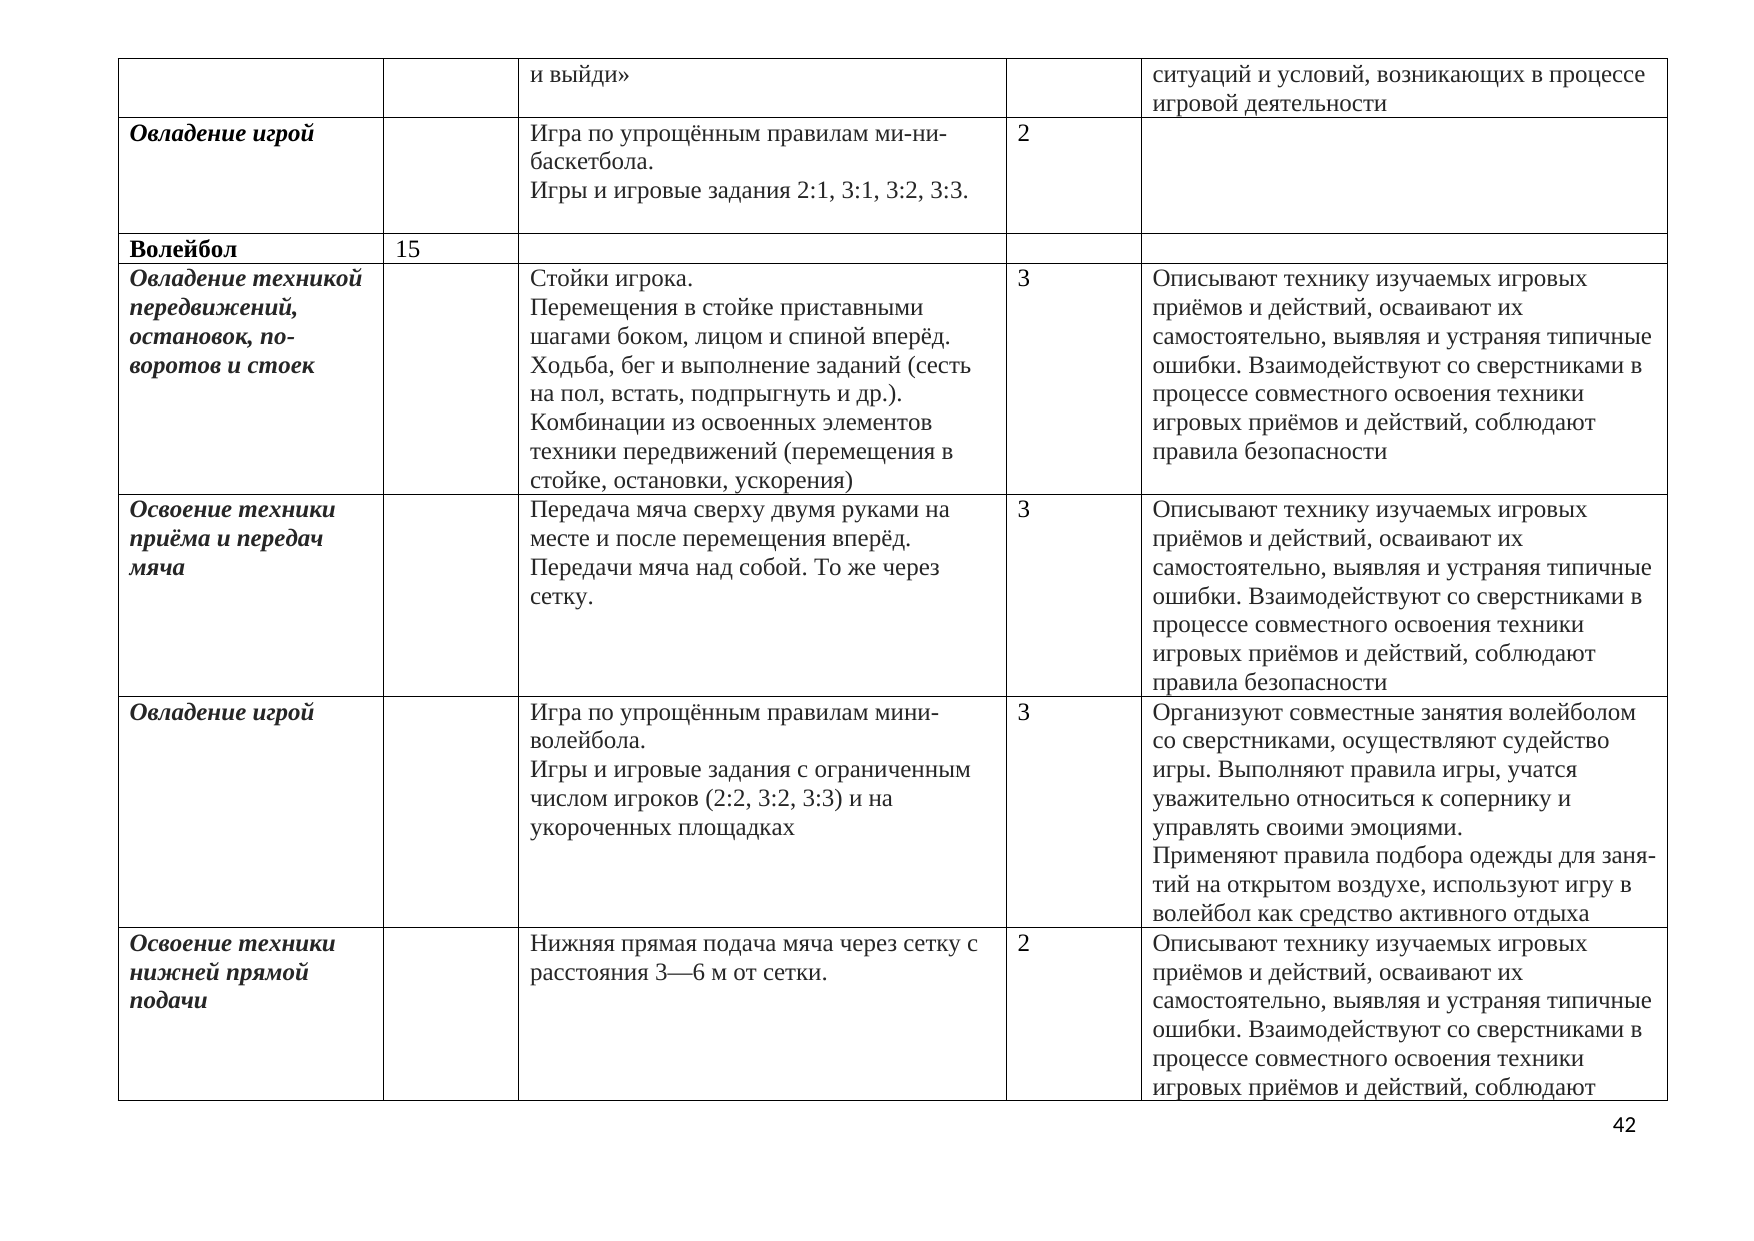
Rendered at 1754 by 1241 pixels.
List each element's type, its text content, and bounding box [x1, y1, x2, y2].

table_cell Организуют совместные занятия волейболом со сверстниками, осуществляют судейство игры. Выполняют правила игры, учатся уважительно относиться к сопернику и управлять своими эмоциями. Применяют правила подбора одежды для занятий на открытом воздухе, используют игру в волейбол как средство активного отдыха [1142, 697, 1667, 927]
table_cell Передача мяча сверху двумя руками на месте и после перемещения вперёд. Передачи мяча над собой. То же через сетку. [519, 495, 1006, 696]
table_cell Овладение игрой [119, 118, 383, 233]
table_cell [519, 234, 1006, 262]
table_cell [1142, 59, 1667, 117]
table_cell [1142, 928, 1667, 1100]
table_cell Овладение игрой [119, 697, 383, 927]
table_cell 2 [1007, 118, 1141, 233]
table_cell 2 [1007, 928, 1141, 1100]
table_cell [384, 697, 518, 927]
table_cell 15 [384, 234, 518, 262]
table_cell 3 [1007, 59, 1141, 117]
table_cell Освоение техники приёма и передач мяча [119, 495, 383, 696]
table_cell 3 [1007, 495, 1141, 696]
table_cell [384, 59, 518, 117]
table_cell [384, 118, 518, 233]
table_cell [1142, 118, 1667, 233]
table_cell 3 [1007, 697, 1141, 927]
table_cell [1142, 234, 1667, 262]
table_cell Игра по упрощённым правилам мини-волейбола. Игры и игровые задания с ограниченным числом игроков (2:2, 3:2, 3:3) и на укороченных площадках [519, 697, 1006, 927]
table_cell Игра по упрощённым правилам ми-ни-баскетбола. Игры и игровые задания 2:1, 3:1, 3:2, 3:3. [519, 118, 1006, 233]
table_cell 3 [1007, 264, 1141, 493]
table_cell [119, 59, 383, 117]
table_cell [119, 928, 383, 1100]
table_cell [384, 264, 518, 493]
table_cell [519, 928, 1006, 1100]
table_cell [519, 59, 1006, 117]
table_cell Стойки игрока. Перемещения в стойке приставными шагами боком, лицом и спиной вперёд. Ходьба, бег и выполнение заданий (сесть на пол, встать, подпрыгнуть и др.). Комбинации из освоенных элементов техники передвижений (перемещения в стойке, остановки, ускорения) [519, 264, 1006, 493]
table_cell Волейбол [119, 234, 383, 262]
table_cell [384, 495, 518, 696]
table_cell [384, 928, 518, 1100]
table_cell Овладение техникой передвижений, остановок, поворотов и стоек [119, 264, 383, 493]
table_cell [1007, 234, 1141, 262]
